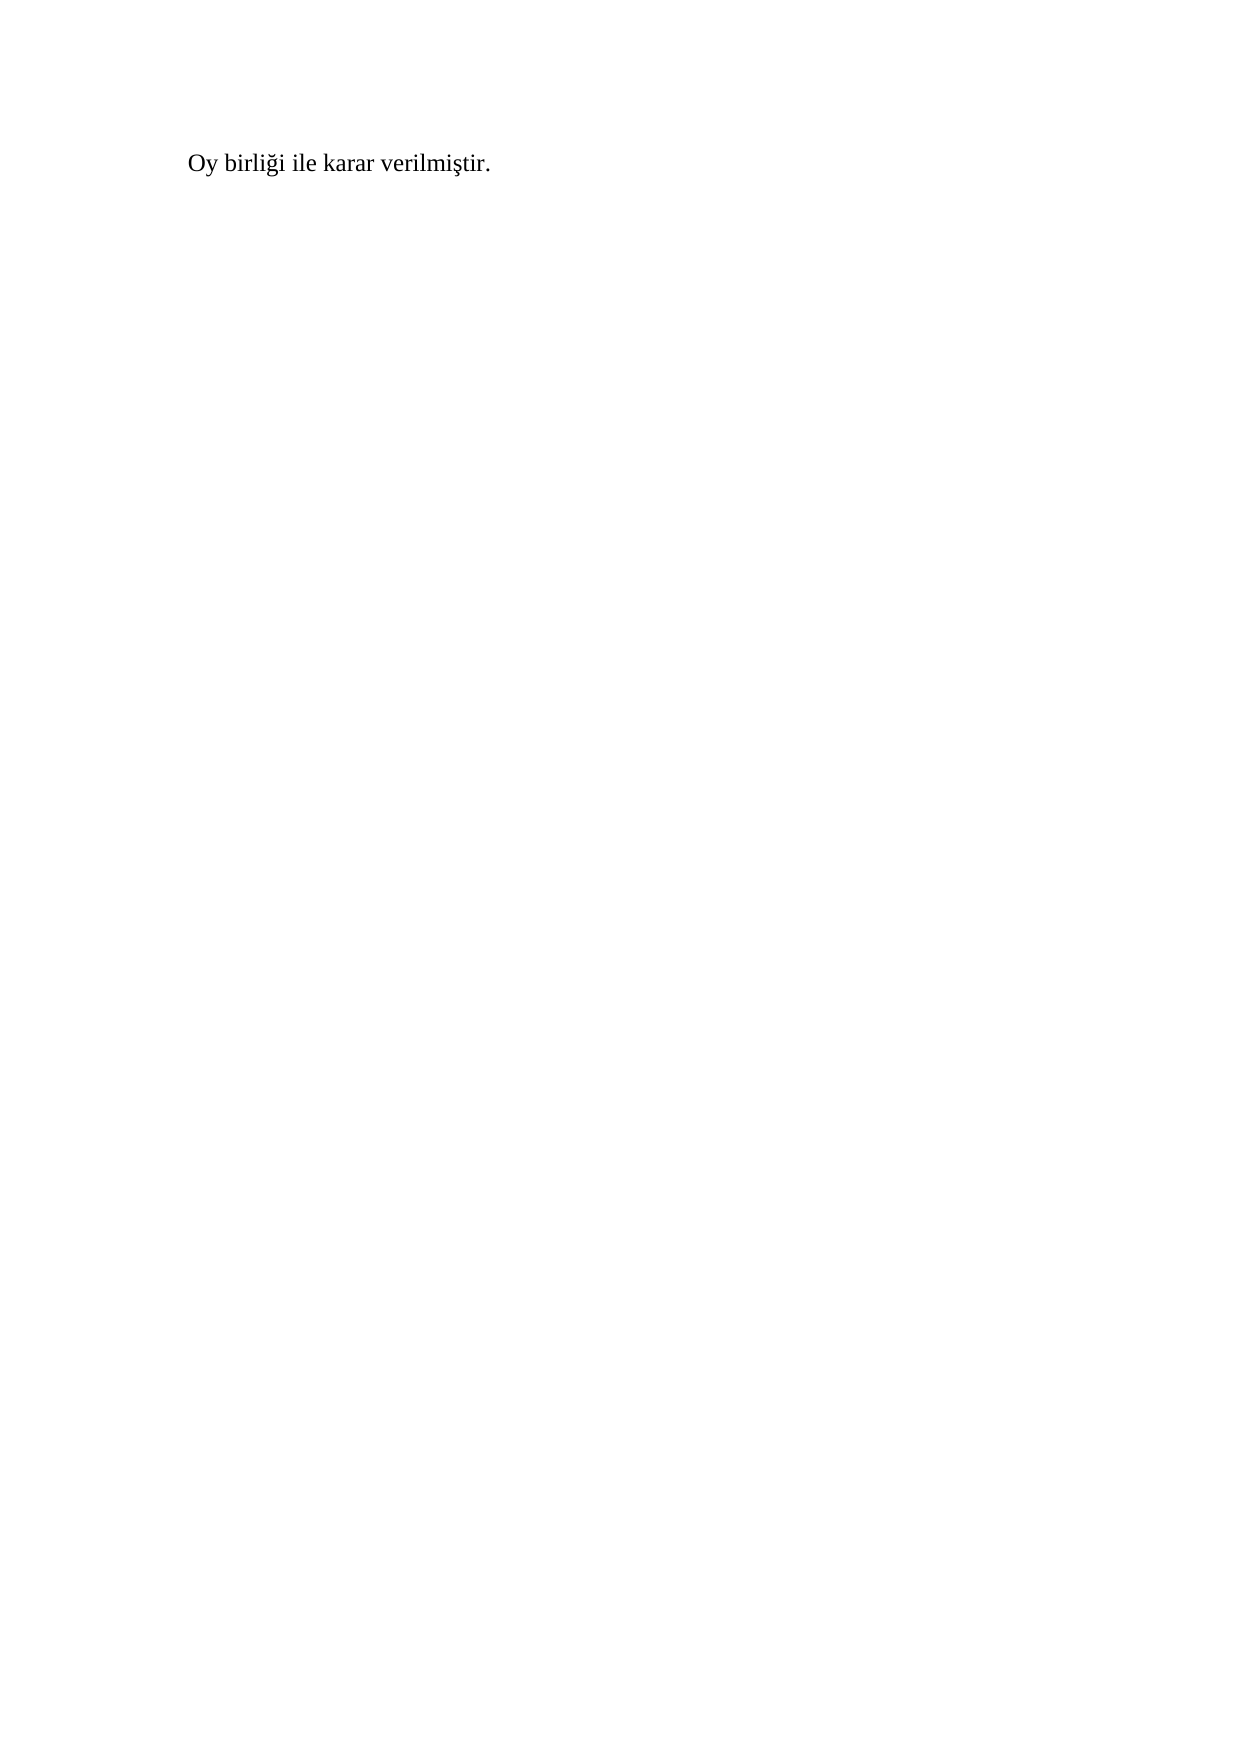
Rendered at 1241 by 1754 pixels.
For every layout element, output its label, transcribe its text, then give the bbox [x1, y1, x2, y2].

text Oy birliği ile karar verilmiştir. [148, 148, 1093, 176]
